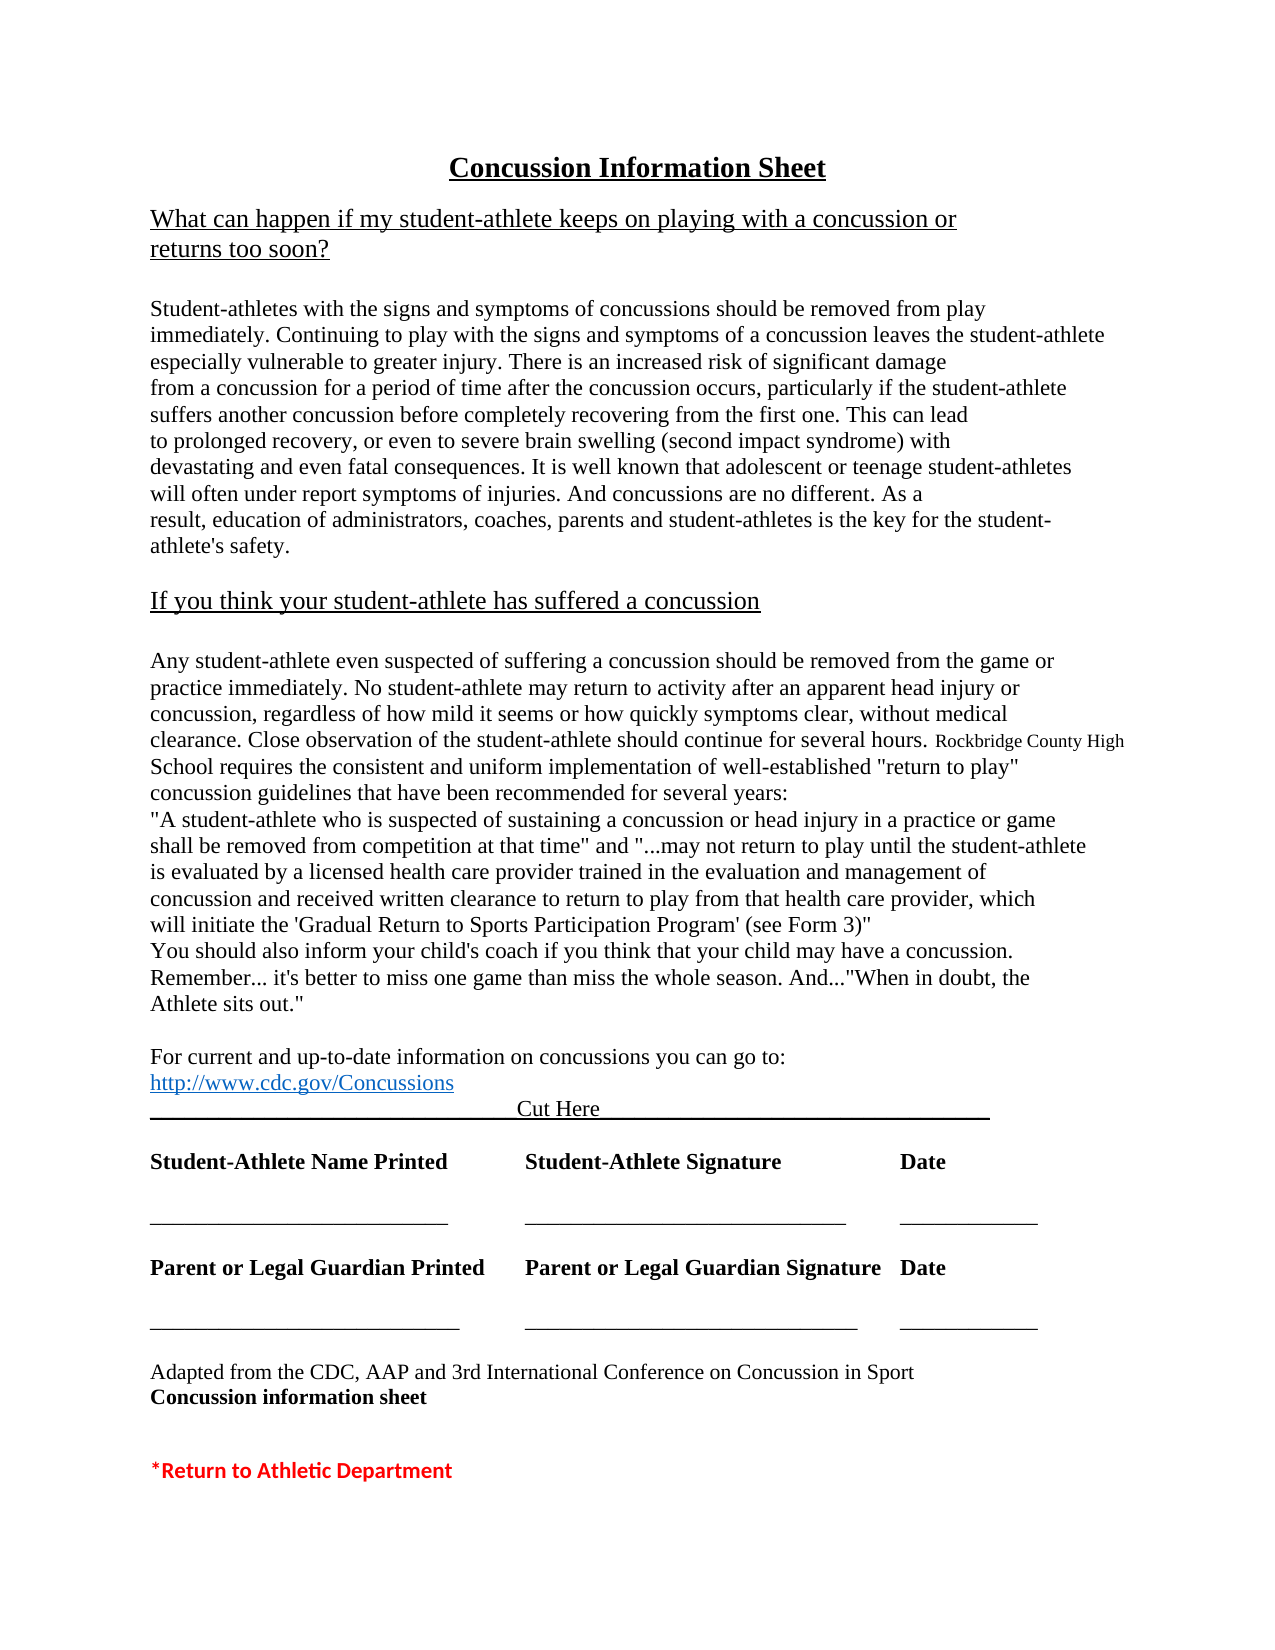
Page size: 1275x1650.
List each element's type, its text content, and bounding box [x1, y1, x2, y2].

text Athlete sits out." [150, 990, 1125, 1016]
text Concussion Information Sheet [150, 150, 1125, 183]
text What can happen if my student-athlete keeps on playing with a concussion or [150, 203, 1125, 233]
text You should also inform your child's coach if you think that your child may have a concussion. [150, 937, 1125, 964]
text Parent or Legal Guardian Printed Parent or Legal Guardian Signature Date [150, 1254, 1125, 1280]
text "A student-athlete who is suspected of sustaining a concussion or head injury in a practice or game [150, 806, 1125, 832]
text will often under report symptoms of injuries. And concussions are no different. As a [150, 480, 1125, 506]
text practice immediately. No student-athlete may return to activity after an apparent head injury or [150, 674, 1125, 700]
text School requires the consistent and uniform implementation of well-established "return to play" [150, 753, 1125, 779]
text from a concussion for a period of time after the concussion occurs, particularly if the student-athlete [150, 374, 1125, 401]
text Any student-athlete even suspected of suffering a concussion should be removed from the game or [150, 647, 1125, 674]
text concussion guidelines that have been recommended for several years: [150, 779, 1125, 806]
text *Return to Athletic Department [150, 1456, 1125, 1484]
text http://www.cdc.gov/Concussions [150, 1069, 1125, 1096]
text Student-athletes with the signs and symptoms of concussions should be removed from play [150, 295, 1125, 322]
text shall be removed from competition at that time" and "...may not return to play until the student-athlete [150, 832, 1125, 858]
text Concussion information sheet [150, 1384, 1125, 1409]
text ___________________________ _____________________________ ____________ [150, 1306, 1125, 1333]
text Adapted from the CDC, AAP and 3rd International Conference on Concussion in Sport [150, 1359, 1125, 1384]
text is evaluated by a licensed health care provider trained in the evaluation and management of [150, 858, 1125, 885]
text __________________________ ____________________________ ____________ [150, 1201, 1125, 1227]
text clearance. Close observation of the student-athlete should continue for several hours. Rockbridge County High [150, 727, 1125, 753]
text returns too soon? [150, 233, 1125, 263]
text especially vulnerable to greater injury. There is an increased risk of significant damage [150, 348, 1125, 374]
text result, education of administrators, coaches, parents and student-athletes is the key for the student-athlete's safety. [150, 506, 1125, 559]
text concussion, regardless of how mild it seems or how quickly symptoms clear, without medical [150, 700, 1125, 727]
text concussion and received written clearance to return to play from that health care provider, which [150, 885, 1125, 911]
text Remember... it's better to miss one game than miss the whole season. And..."When in doubt, the [150, 964, 1125, 990]
text will initiate the 'Gradual Return to Sports Participation Program' (see Form 3)" [150, 911, 1125, 937]
text Student-Athlete Name Printed Student-Athlete Signature Date [150, 1148, 1125, 1174]
text suffers another concussion before completely recovering from the first one. This can lead [150, 401, 1125, 427]
text ________________________________Cut Here__________________________________ [150, 1096, 1125, 1122]
text If you think your student-athlete has suffered a concussion [150, 585, 1125, 615]
text For current and up-to-date information on concussions you can go to: [150, 1043, 1125, 1069]
text to prolonged recovery, or even to severe brain swelling (second impact syndrome) with [150, 427, 1125, 453]
text immediately. Continuing to play with the signs and symptoms of a concussion leaves the student-athlete [150, 322, 1125, 348]
text devastating and even fatal consequences. It is well known that adolescent or teenage student-athletes [150, 453, 1125, 480]
